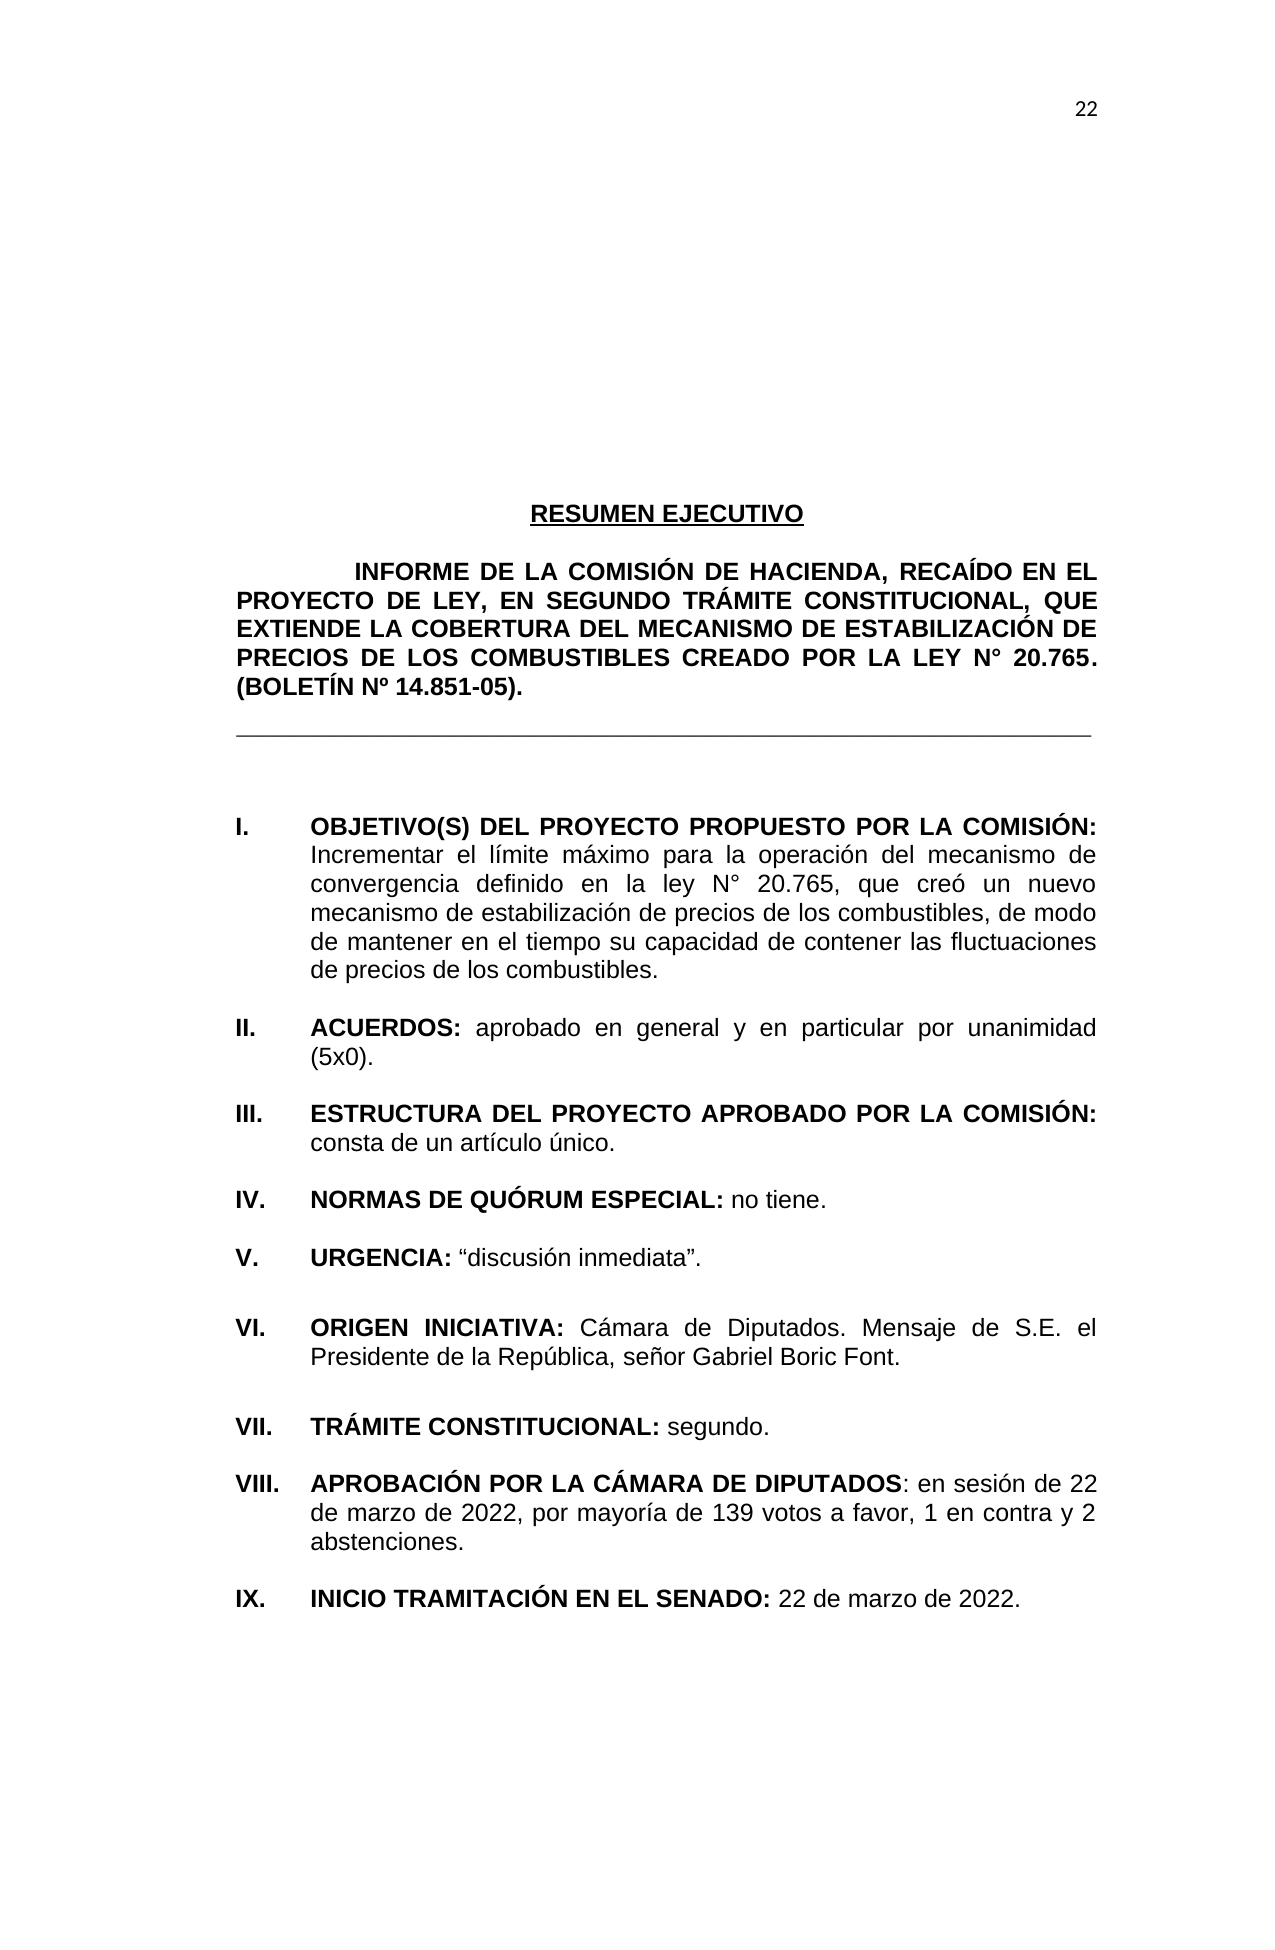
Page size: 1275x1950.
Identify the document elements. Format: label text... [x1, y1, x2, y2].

list NORMAS DE QUÓRUM ESPECIAL: no tiene. [235, 1185, 1098, 1214]
list ESTRUCTURA DEL PROYECTO APROBADO POR LA COMISIÓN: consta de un artículo único. [235, 1099, 1098, 1157]
list TRÁMITE CONSTITUCIONAL: segundo. [235, 1412, 1098, 1440]
text _________________________________________________________ [236, 713, 1098, 742]
list ORIGEN INICIATIVA: Cámara de Diputados. Mensaje de S.E. el Presidente de la República, señor Gabriel Boric Font. [235, 1313, 1098, 1370]
list URGENCIA: “discusión inmediata”. [235, 1243, 1098, 1272]
list APROBACIÓN POR LA CÁMARA DE DIPUTADOS: en sesión de 22 de marzo de 2022, por mayoría de 139 votos a favor, 1 en contra y 2 abstenciones. [235, 1469, 1098, 1555]
text INFORME DE LA COMISIÓN DE HACIENDA, RECAÍDO EN EL PROYECTO DE LEY, EN SEGUNDO TRÁMITE CONSTITUCIONAL, QUE EXTIENDE LA COBERTURA DEL MECANISMO DE ESTABILIZACIÓN DE PRECIOS DE LOS COMBUSTIBLES CREADO POR LA LEY N° 20.765. (BOLETÍN Nº 14.851-05). [236, 557, 1098, 701]
list OBJETIVO(S) DEL PROYECTO PROPUESTO POR LA COMISIÓN: Incrementar el límite máximo para la operación del mecanismo de convergencia definido en la ley N° 20.765, que creó un nuevo mecanismo de estabilización de precios de los combustibles, de modo de mantener en el tiempo su capacidad de contener las fluctuaciones de precios de los combustibles. [235, 812, 1098, 984]
list ACUERDOS: aprobado en general y en particular por unanimidad (5x0). [235, 1013, 1098, 1070]
text RESUMEN EJECUTIVO [236, 499, 1098, 528]
list INICIO TRAMITACIÓN EN EL SENADO: 22 de marzo de 2022. [235, 1584, 1098, 1613]
